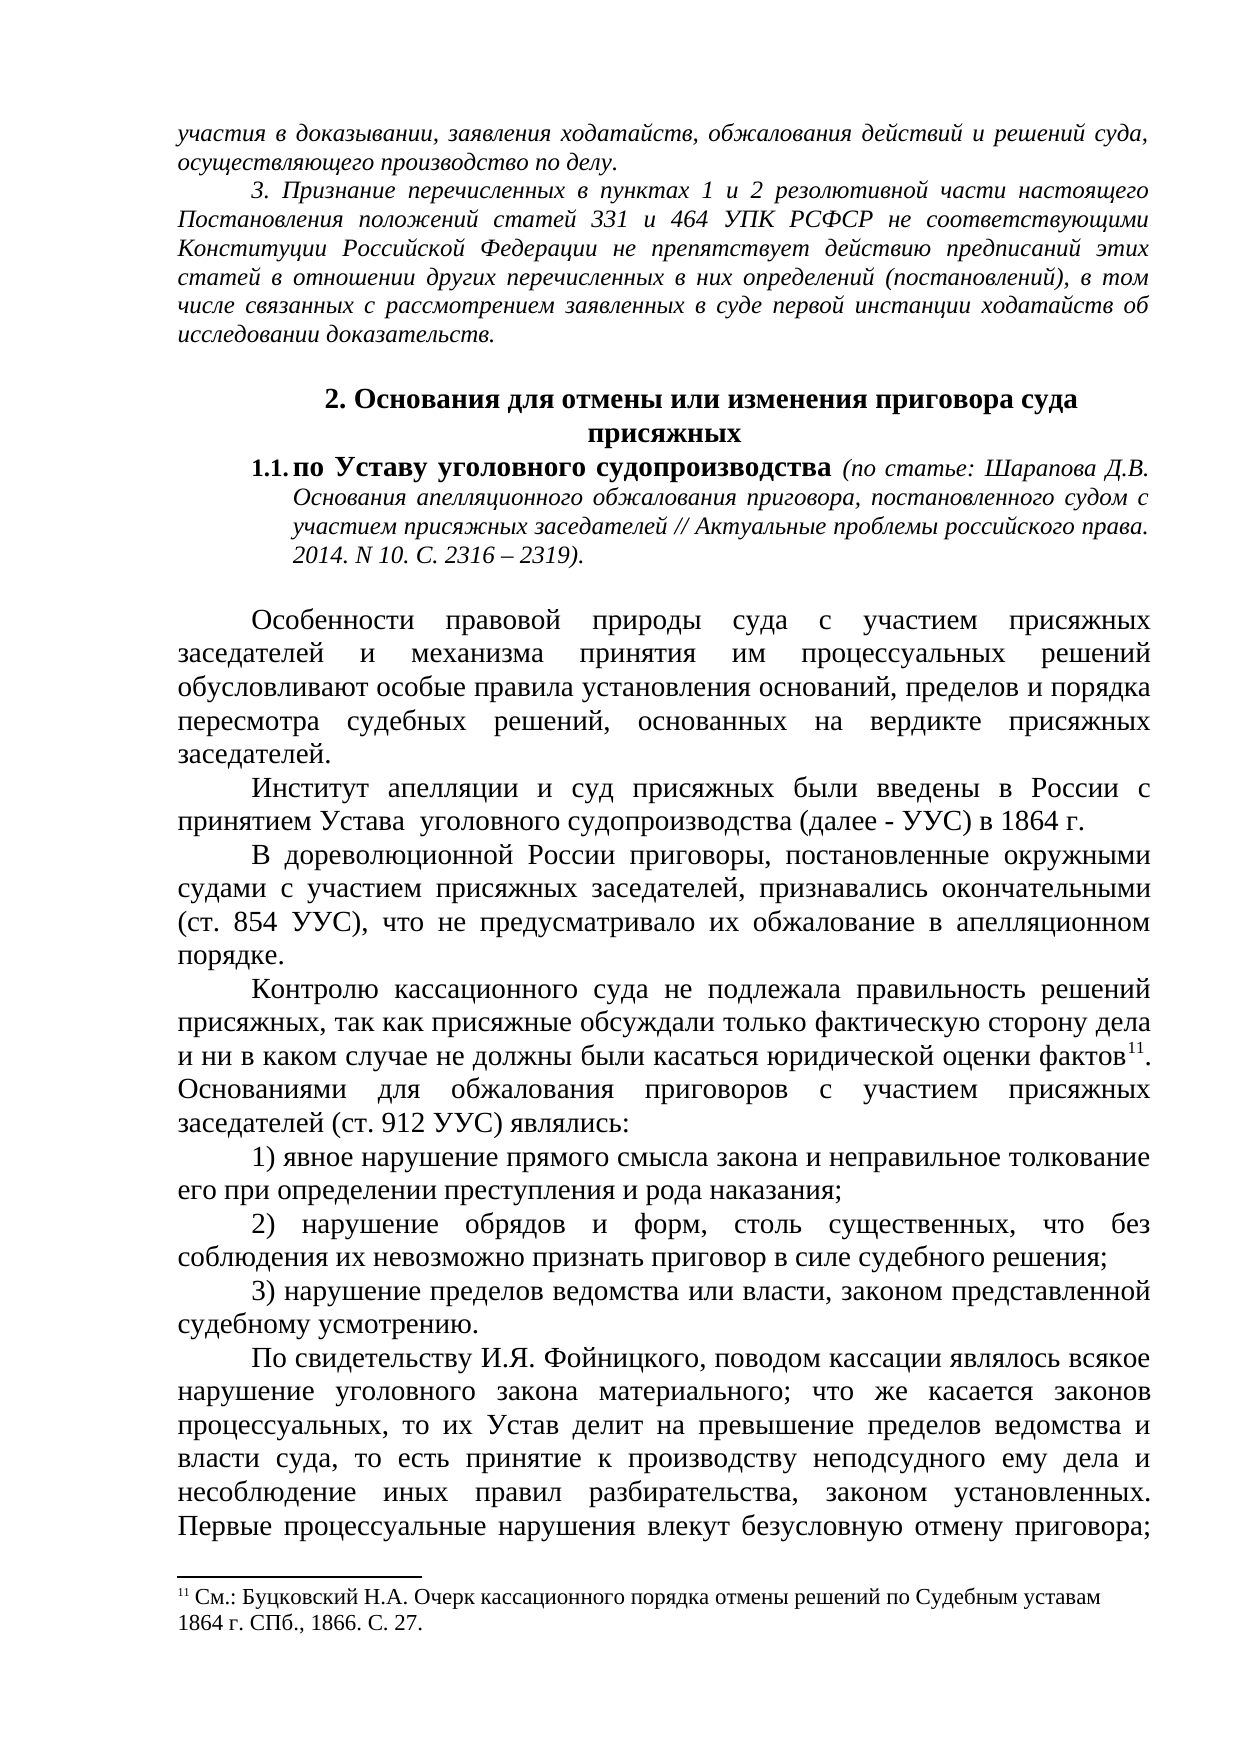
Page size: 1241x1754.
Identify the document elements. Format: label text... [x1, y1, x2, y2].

text 2) нарушение обрядов и форм, столь существенных, что без соблюдения их невозможно признать приговор в силе судебного решения; [177, 1206, 1152, 1273]
text В дореволюционной России приговоры, постановленные окружными судами с участием присяжных заседателей, признавались окончательными (ст. 854 УУС), что не предусматривало их обжалование в апелляционном порядке. [177, 837, 1152, 971]
text 3) нарушение пределов ведомства или власти, законом представленной судебному усмотрению. [177, 1273, 1152, 1340]
text Особенности правовой природы суда с участием присяжных заседателей и механизма принятия им процессуальных решений обусловливают особые правила установления оснований, пределов и порядка пересмотра судебных решений, основанных на вердикте присяжных заседателей. [177, 602, 1152, 770]
text 1) явное нарушение прямого смысла закона и неправильное толкование его при определении преступления и рода наказания; [177, 1139, 1152, 1206]
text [177, 1340, 1152, 1541]
text Контролю кассационного суда не подлежала правильность решений присяжных, так как присяжные обсуждали только фактическую сторону дела и ни в каком случае не должны были касаться юридической оценки фактов. Основаниями для обжалования приговоров с участием присяжных заседателей (ст. 912 УУС) являлись: [177, 971, 1152, 1139]
text 3. Признание перечисленных в пунктах 1 и 2 резолютивной части настоящего Постановления положений статей 331 и 464 УПК РСФСР не соответствующими Конституции Российской Федерации не препятствует действию предписаний этих статей в отношении других перечисленных в них определений (постановлений), в том числе связанных с рассмотрением заявленных в суде первой инстанции ходатайств об исследовании доказательств. [177, 176, 1152, 348]
text 2. Основания для отмены или изменения приговора суда присяжных [177, 382, 1152, 449]
text Институт апелляции и суд присяжных были введены в России с принятием Устава уголовного судопроизводства (далее - УУС) в 1864 г. [177, 770, 1152, 837]
list по Уставу уголовного судопроизводства (по статье: Шарапова Д.В. Основания апелляционного обжалования приговора, постановленного судом с участием присяжных заседателей // Актуальные проблемы российского права. 2014. N 10. С. 2316 – 2319). [251, 449, 1152, 568]
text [177, 118, 1152, 176]
